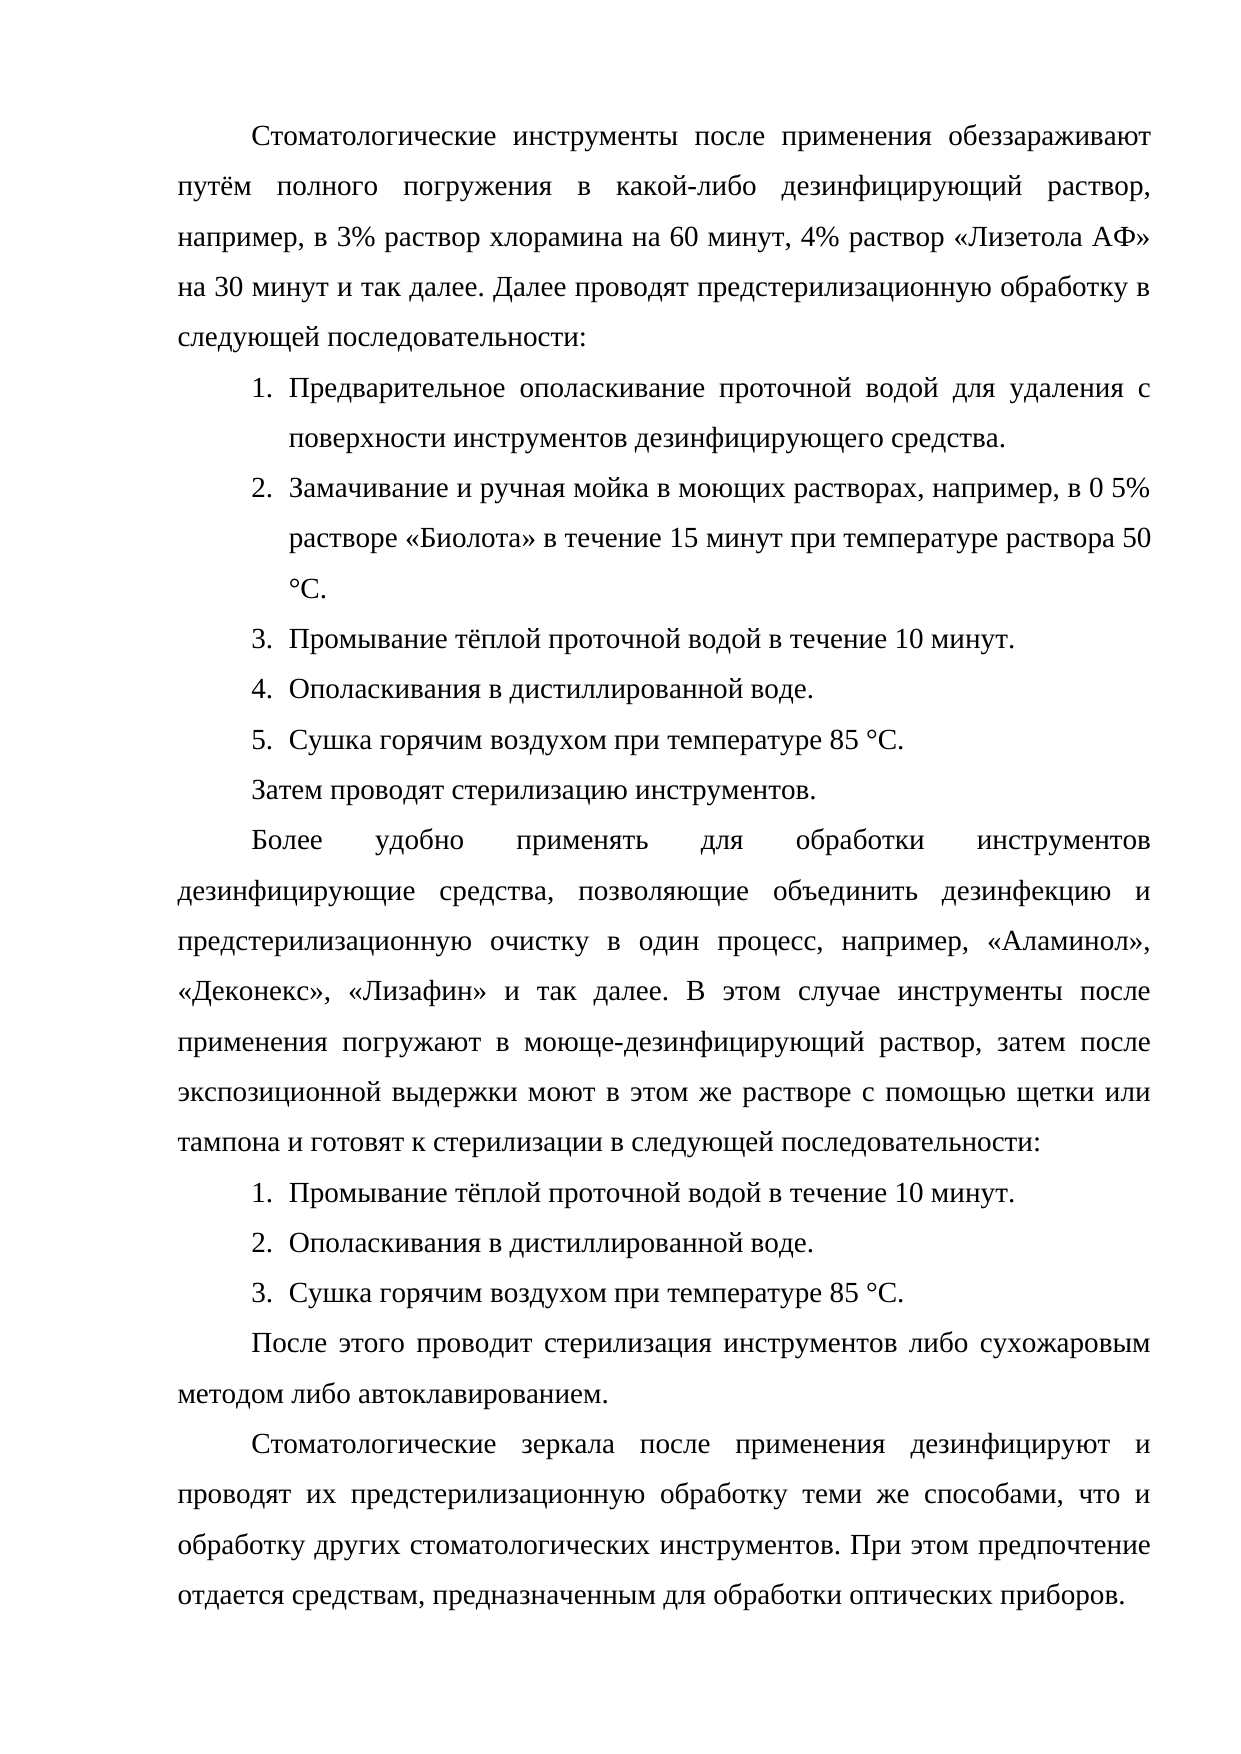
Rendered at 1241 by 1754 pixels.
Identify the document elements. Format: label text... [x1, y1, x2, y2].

list Сушка горячим воздухом при температуре 85 °C. [251, 1275, 1152, 1309]
list Замачивание и ручная мойка в моющих растворах, например, в 0 5% растворе «Биолота» в течение 15 минут при температуре раствора 50 °C. [251, 470, 1152, 604]
list Промывание тёплой проточной водой в течение 10 минут. [251, 621, 1152, 655]
text Более удобно применять для обработки инструментов дезинфицирующие средства, позволяющие объединить дезинфекцию и предстерилизационную очистку в один процесс, например, «Аламинол», «Деконекс», «Лизафин» и так далее. В этом случае инструменты после применения погружают в моюще-дезинфицирующий раствор, затем после экспозиционной выдержки моют в этом же растворе с помощью щетки или тампона и готовят к стерилизации в следующей последовательности: [177, 822, 1152, 1158]
list Промывание тёплой проточной водой в течение 10 минут. [251, 1175, 1152, 1208]
list Сушка горячим воздухом при температуре 85 °C. [251, 722, 1152, 755]
list Предварительное ополаскивание проточной водой для удаления с поверхности инструментов дезинфицирующего средства. [251, 370, 1152, 453]
text После этого проводит стерилизация инструментов либо сухожаровым методом либо автоклавированием. [177, 1326, 1152, 1409]
text Стоматологические инструменты после применения обеззараживают путём полного погружения в какой-либо дезинфицирующий раствор, например, в 3% раствор хлорамина на 60 минут, 4% раствор «Лизетола АФ» на 30 минут и так далее. Далее проводят предстерилизационную обработку в следующей последовательности: [177, 118, 1152, 353]
list Ополаскивания в дистиллированной воде. [251, 1225, 1152, 1258]
text Стоматологические зеркала после применения дезинфицируют и проводят их предстерилизационную обработку теми же способами, что и обработку других стоматологических инструментов. При этом предпочтение отдается средствам, предназначенным для обработки оптических приборов. [177, 1426, 1152, 1611]
text Затем проводят стерилизацию инструментов. [177, 772, 1152, 806]
list Ополаскивания в дистиллированной воде. [251, 672, 1152, 705]
